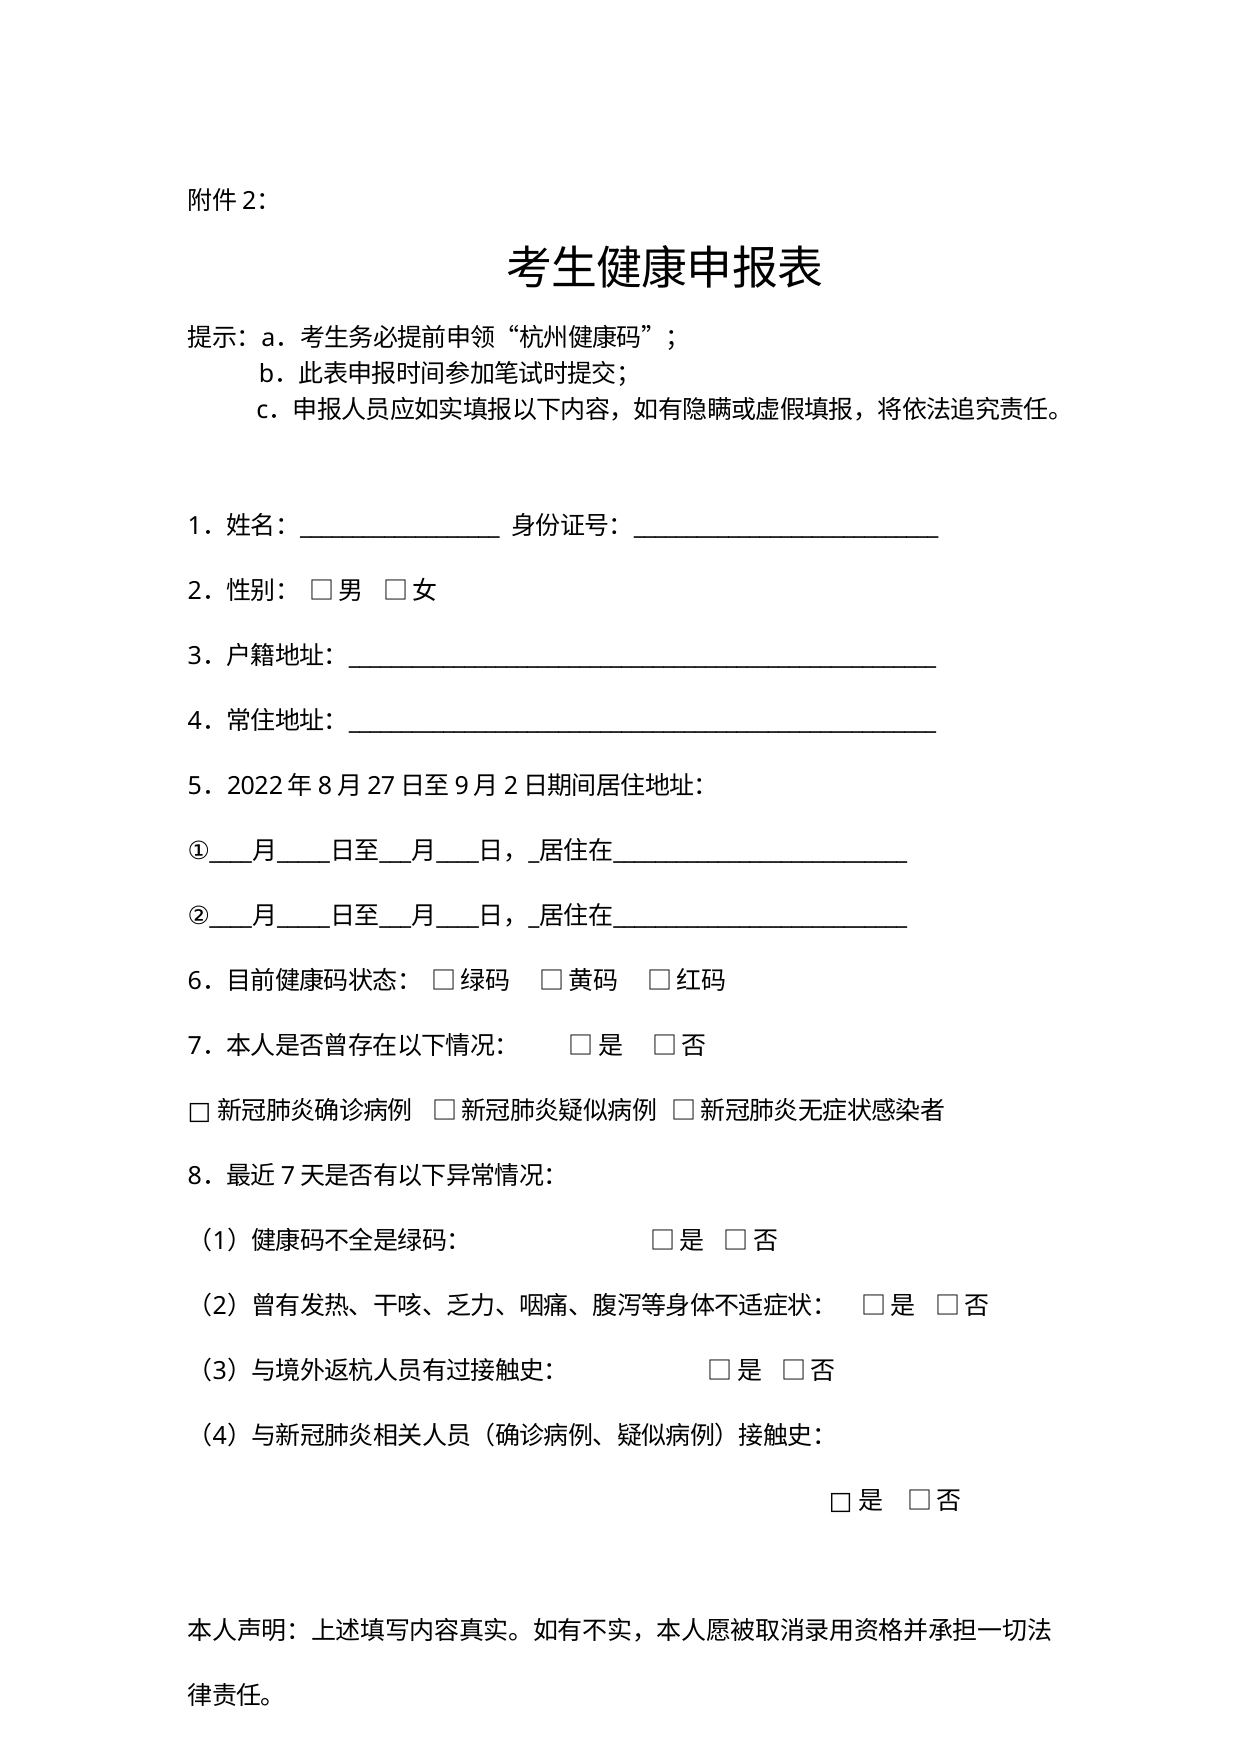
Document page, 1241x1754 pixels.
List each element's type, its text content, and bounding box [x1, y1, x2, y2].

text （2）曾有发热、干咳、乏力、咽痛、腹泻等身体不适症状： □ 是 □ 否 [187, 1271, 1053, 1336]
text 6．目前健康码状态： □ 绿码 □ 黄码 □ 红码 [187, 946, 1053, 1011]
text □ 新冠肺炎确诊病例 □ 新冠肺炎疑似病例 □ 新冠肺炎无症状感染者 [187, 1076, 1053, 1141]
text □ 是 □ 否 [187, 1466, 1053, 1531]
text （3）与境外返杭人员有过接触史： □ 是 □ 否 [187, 1336, 1053, 1401]
text 考生健康申报表 [187, 231, 1053, 297]
text 提示：a．考生务必提前申领“杭州健康码”； [187, 317, 1053, 353]
text 5．2022年8月27日至9月2日期间居住地址： [187, 751, 1053, 816]
text （1）健康码不全是绿码： □ 是 □ 否 [187, 1206, 1053, 1271]
text 3．户籍地址：________________________________________________________ [187, 621, 1053, 686]
text 8．最近7天是否有以下异常情况： [187, 1141, 1053, 1206]
text 附件2： [187, 166, 1053, 231]
text 1．姓名：___________________ 身份证号：_____________________________ [187, 491, 1053, 556]
text 本人声明：上述填写内容真实。如有不实，本人愿被取消录用资格并承担一切法律责任。 [187, 1596, 1053, 1726]
text ②____月_____日至___月____日，_居住在____________________________ [187, 881, 1053, 946]
text 7．本人是否曾存在以下情况： □ 是 □ 否 [187, 1011, 1053, 1076]
text 4．常住地址：________________________________________________________ [187, 686, 1053, 751]
text 2．性别： □ 男 □ 女 [187, 556, 1053, 621]
text b．此表申报时间参加笔试时提交； [187, 353, 1053, 390]
text c．申报人员应如实填报以下内容，如有隐瞒或虚假填报，将依法追究责任。 [187, 390, 1053, 426]
text ①____月_____日至___月____日，_居住在____________________________ [187, 816, 1053, 881]
text （4）与新冠肺炎相关人员（确诊病例、疑似病例）接触史： [187, 1401, 1053, 1466]
